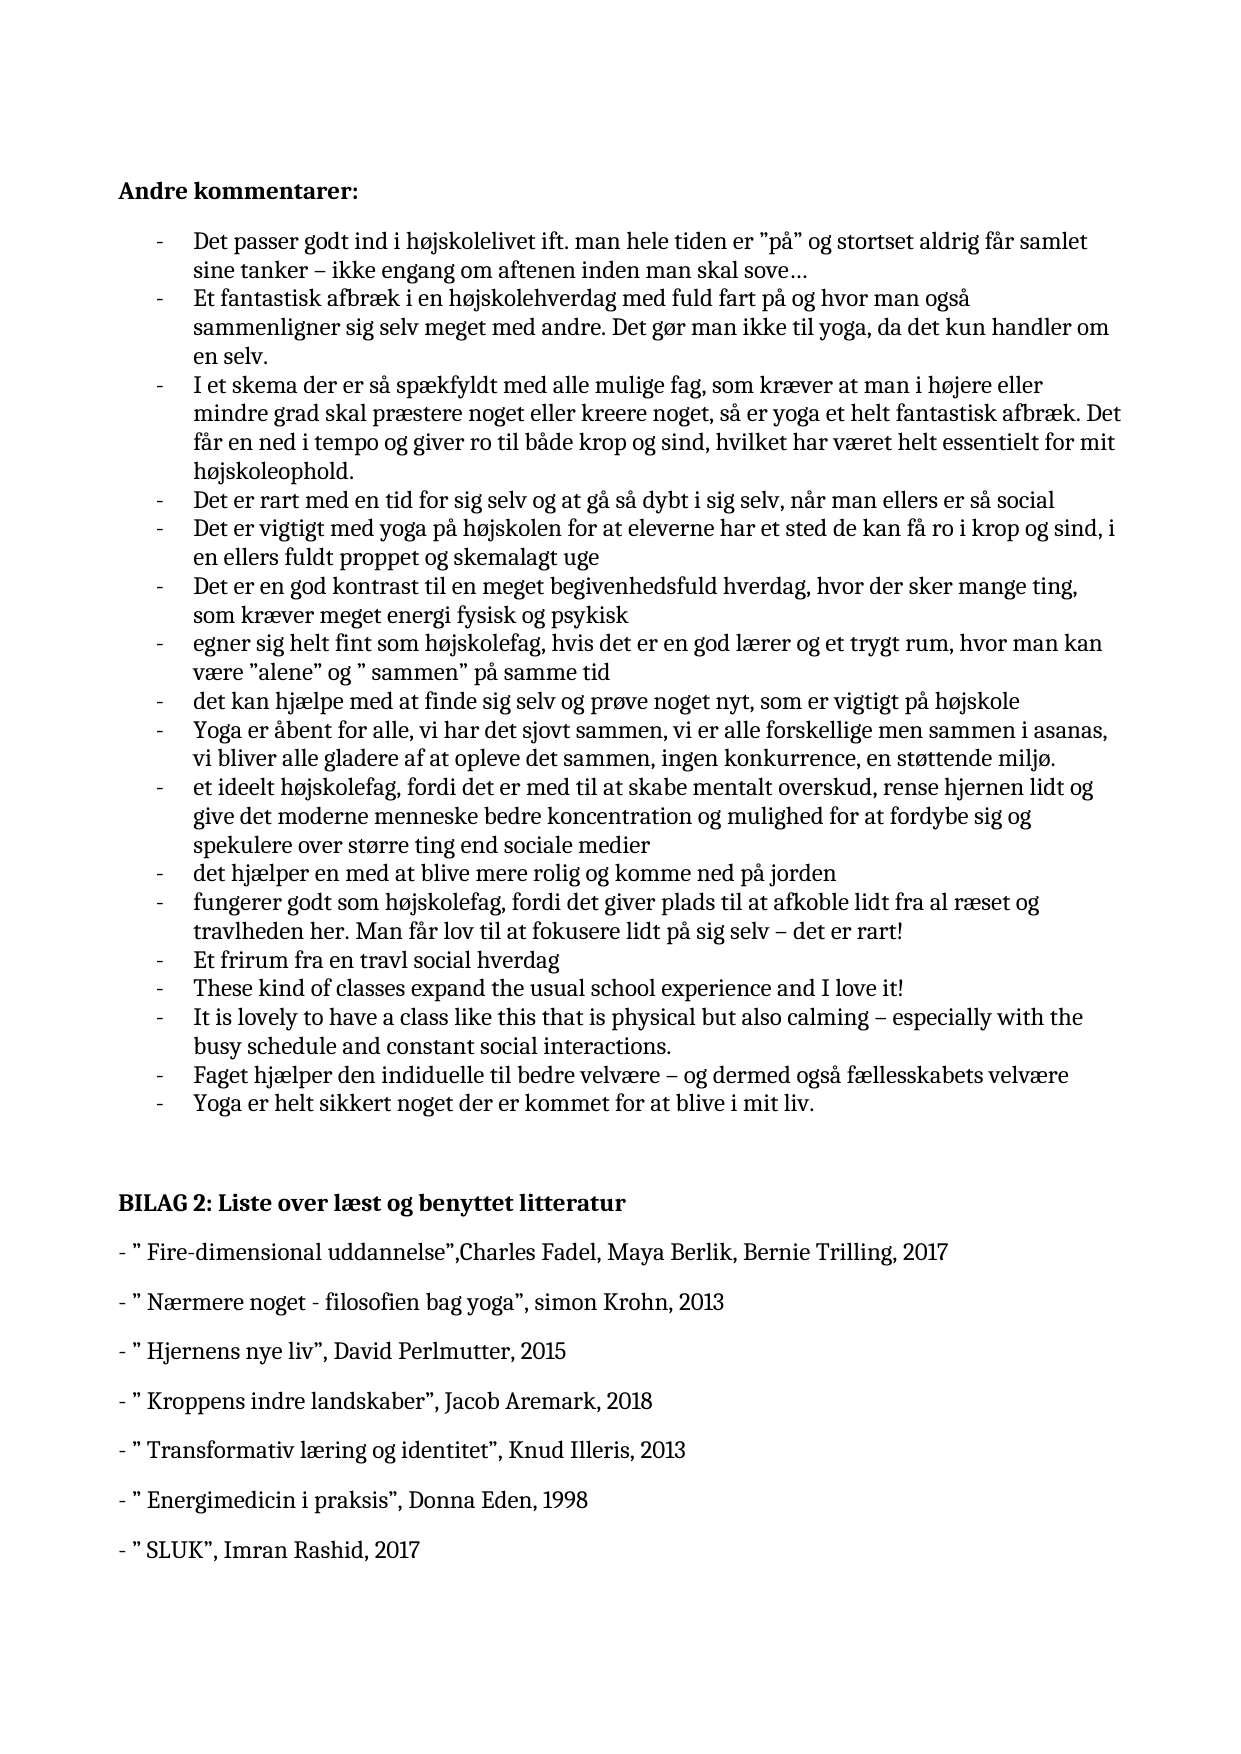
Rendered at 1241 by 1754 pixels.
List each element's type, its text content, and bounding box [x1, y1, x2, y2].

list Det er vigtigt med yoga på højskolen for at eleverne har et sted de kan få ro i krop og sind, i en ellers fuldt proppet og skemalagt uge [156, 514, 1122, 572]
text - ” Kroppens indre landskaber”, Jacob Aremark, 2018 [118, 1387, 1122, 1416]
list Det passer godt ind i højskolelivet ift. man hele tiden er ”på” og stortset aldrig får samlet sine tanker – ikke engang om aftenen inden man skal sove… [156, 227, 1122, 284]
list Det er rart med en tid for sig selv og at gå så dybt i sig selv, når man ellers er så social [156, 486, 1122, 514]
list fungerer godt som højskolefag, fordi det giver plads til at afkoble lidt fra al ræset og travlheden her. Man får lov til at fokusere lidt på sig selv – det er rart! [156, 888, 1122, 946]
list egner sig helt fint som højskolefag, hvis det er en god lærer og et trygt rum, hvor man kan være ”alene” og ” sammen” på samme tid [156, 629, 1122, 687]
text - ” Hjernens nye liv”, David Perlmutter, 2015 [118, 1337, 1122, 1366]
list Faget hjælper den indiduelle til bedre velvære – og dermed også fællesskabets velvære [156, 1061, 1122, 1089]
text BILAG 2: Liste over læst og benyttet litteratur [118, 1188, 1122, 1217]
list et ideelt højskolefag, fordi det er med til at skabe mentalt overskud, rense hjernen lidt og give det moderne menneske bedre koncentration og mulighed for at fordybe sig og spekulere over større ting end sociale medier [156, 773, 1122, 859]
text - ” Energimedicin i praksis”, Donna Eden, 1998 [118, 1486, 1122, 1515]
list det kan hjælpe med at finde sig selv og prøve noget nyt, som er vigtigt på højskole [156, 687, 1122, 716]
list These kind of classes expand the usual school experience and I love it! [156, 974, 1122, 1003]
list I et skema der er så spækfyldt med alle mulige fag, som kræver at man i højere eller mindre grad skal præstere noget eller kreere noget, så er yoga et helt fantastisk afbræk. Det får en ned i tempo og giver ro til både krop og sind, hvilket har været helt essentielt for mit højskoleophold. [156, 371, 1122, 486]
text Andre kommentarer: [118, 177, 1122, 206]
list det hjælper en med at blive mere rolig og komme ned på jorden [156, 859, 1122, 888]
list Yoga er åbent for alle, vi har det sjovt sammen, vi er alle forskellige men sammen i asanas, vi bliver alle gladere af at opleve det sammen, ingen konkurrence, en støttende miljø. [156, 716, 1122, 773]
list It is lovely to have a class like this that is physical but also calming – especially with the busy schedule and constant social interactions. [156, 1003, 1122, 1061]
list Et fantastisk afbræk i en højskolehverdag med fuld fart på og hvor man også sammenligner sig selv meget med andre. Det gør man ikke til yoga, da det kun handler om en selv. [156, 284, 1122, 371]
text - ” SLUK”, Imran Rashid, 2017 [118, 1536, 1122, 1564]
list Det er en god kontrast til en meget begivenhedsfuld hverdag, hvor der sker mange ting, som kræver meget energi fysisk og psykisk [156, 572, 1122, 629]
text - ” Transformativ læring og identitet”, Knud Illeris, 2013 [118, 1436, 1122, 1465]
list Et frirum fra en travl social hverdag [156, 946, 1122, 974]
text - ” Nærmere noget - filosofien bag yoga”, simon Krohn, 2013 [118, 1288, 1122, 1316]
text - ” Fire-dimensional uddannelse”,Charles Fadel, Maya Berlik, Bernie Trilling, 2017 [118, 1238, 1122, 1267]
list Yoga er helt sikkert noget der er kommet for at blive i mit liv. [156, 1089, 1122, 1118]
